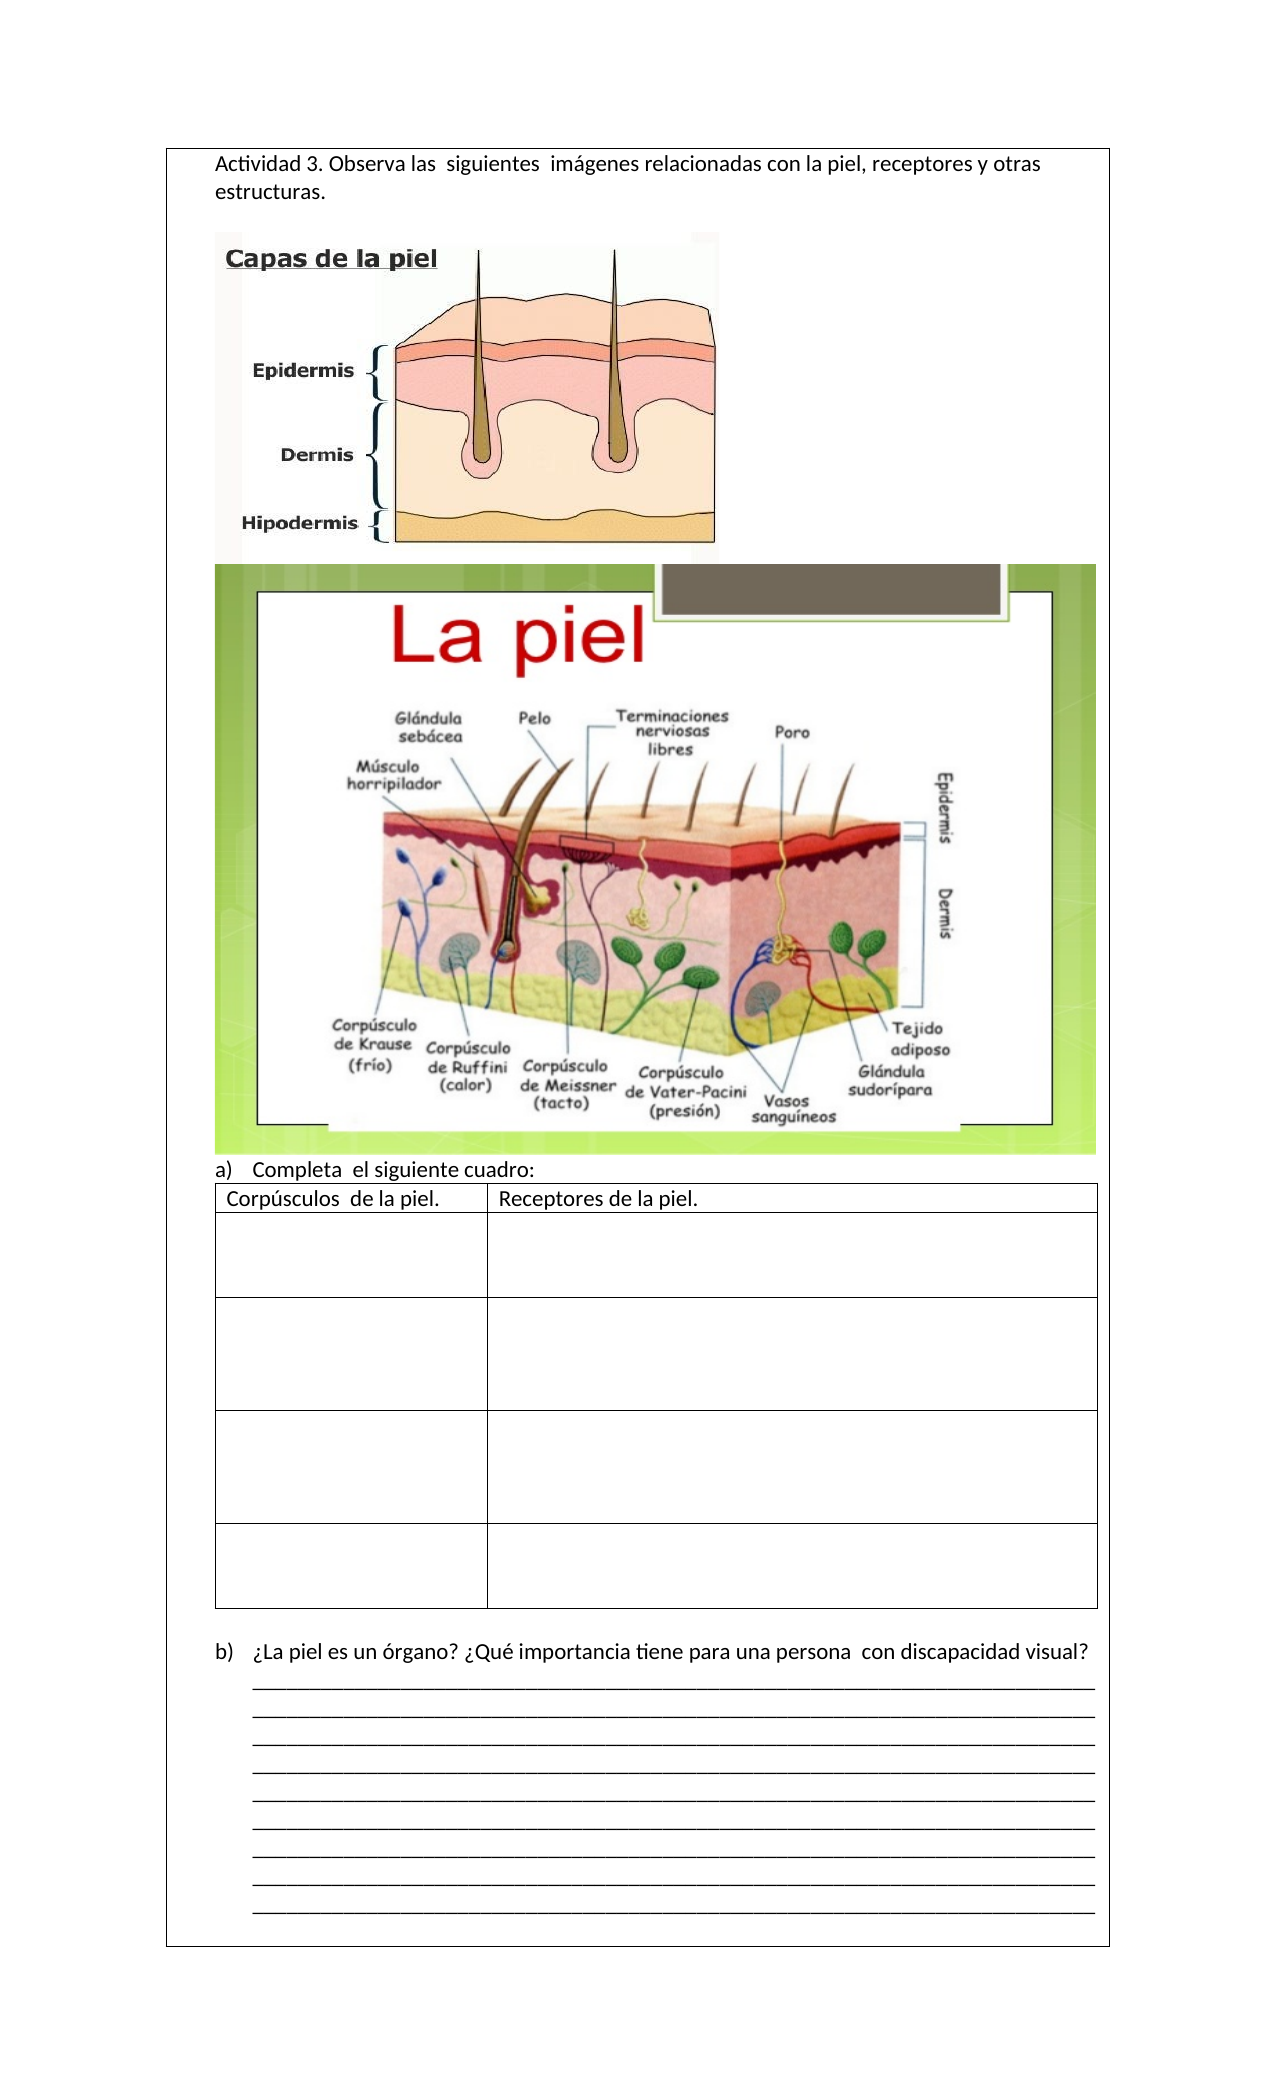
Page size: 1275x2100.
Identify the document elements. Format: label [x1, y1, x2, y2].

table_cell [167, 149, 1109, 1946]
picture [214, 232, 1096, 1155]
